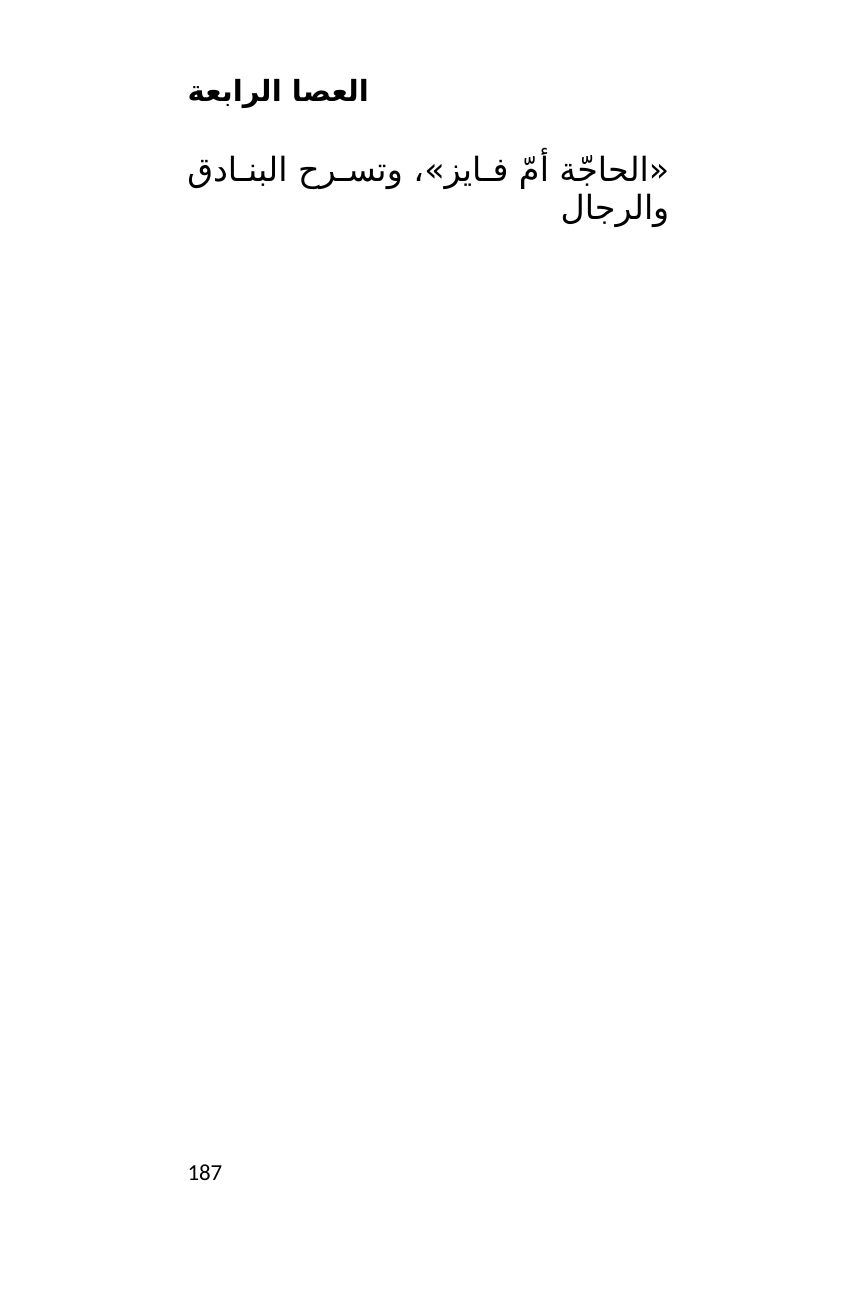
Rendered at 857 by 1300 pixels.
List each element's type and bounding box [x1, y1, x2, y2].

text [187, 150, 669, 228]
